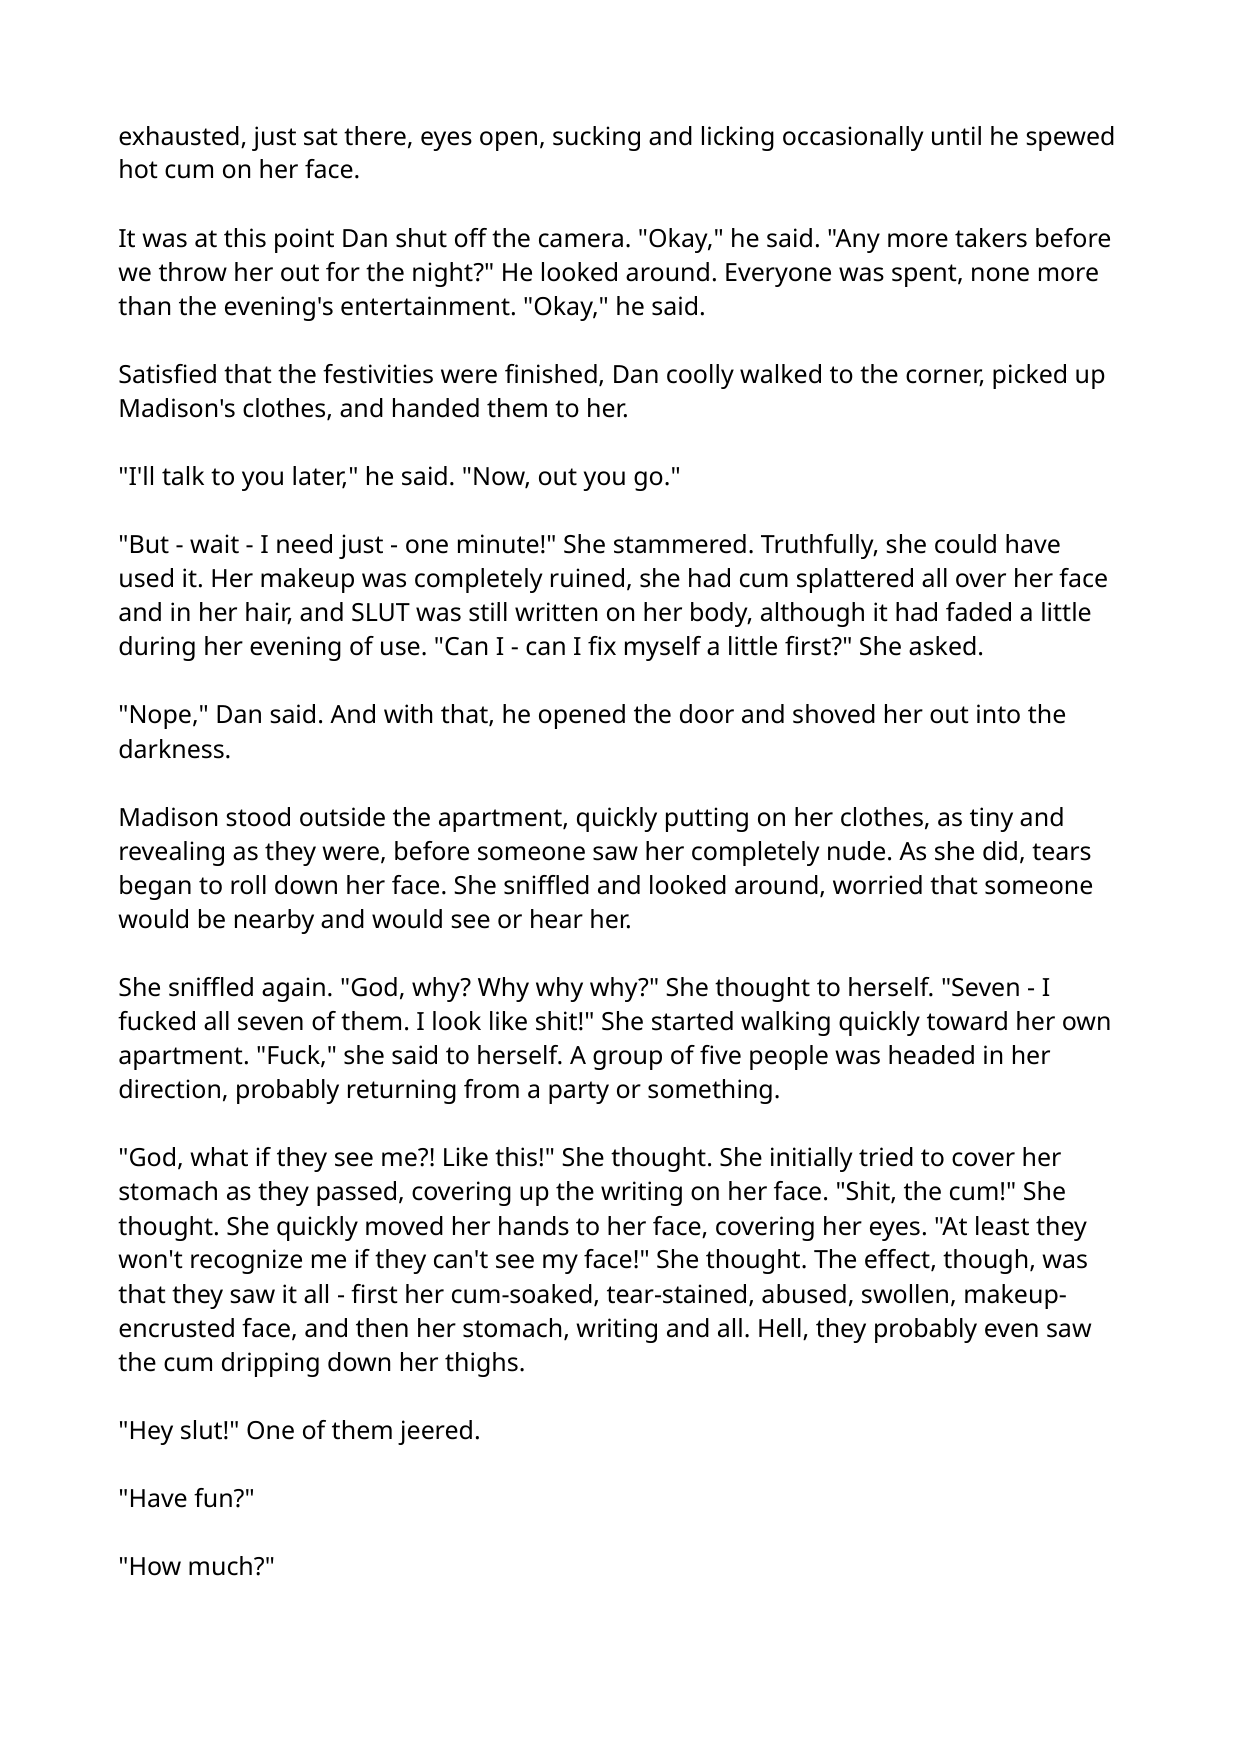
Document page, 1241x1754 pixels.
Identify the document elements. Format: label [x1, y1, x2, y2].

text [118, 118, 1122, 1617]
